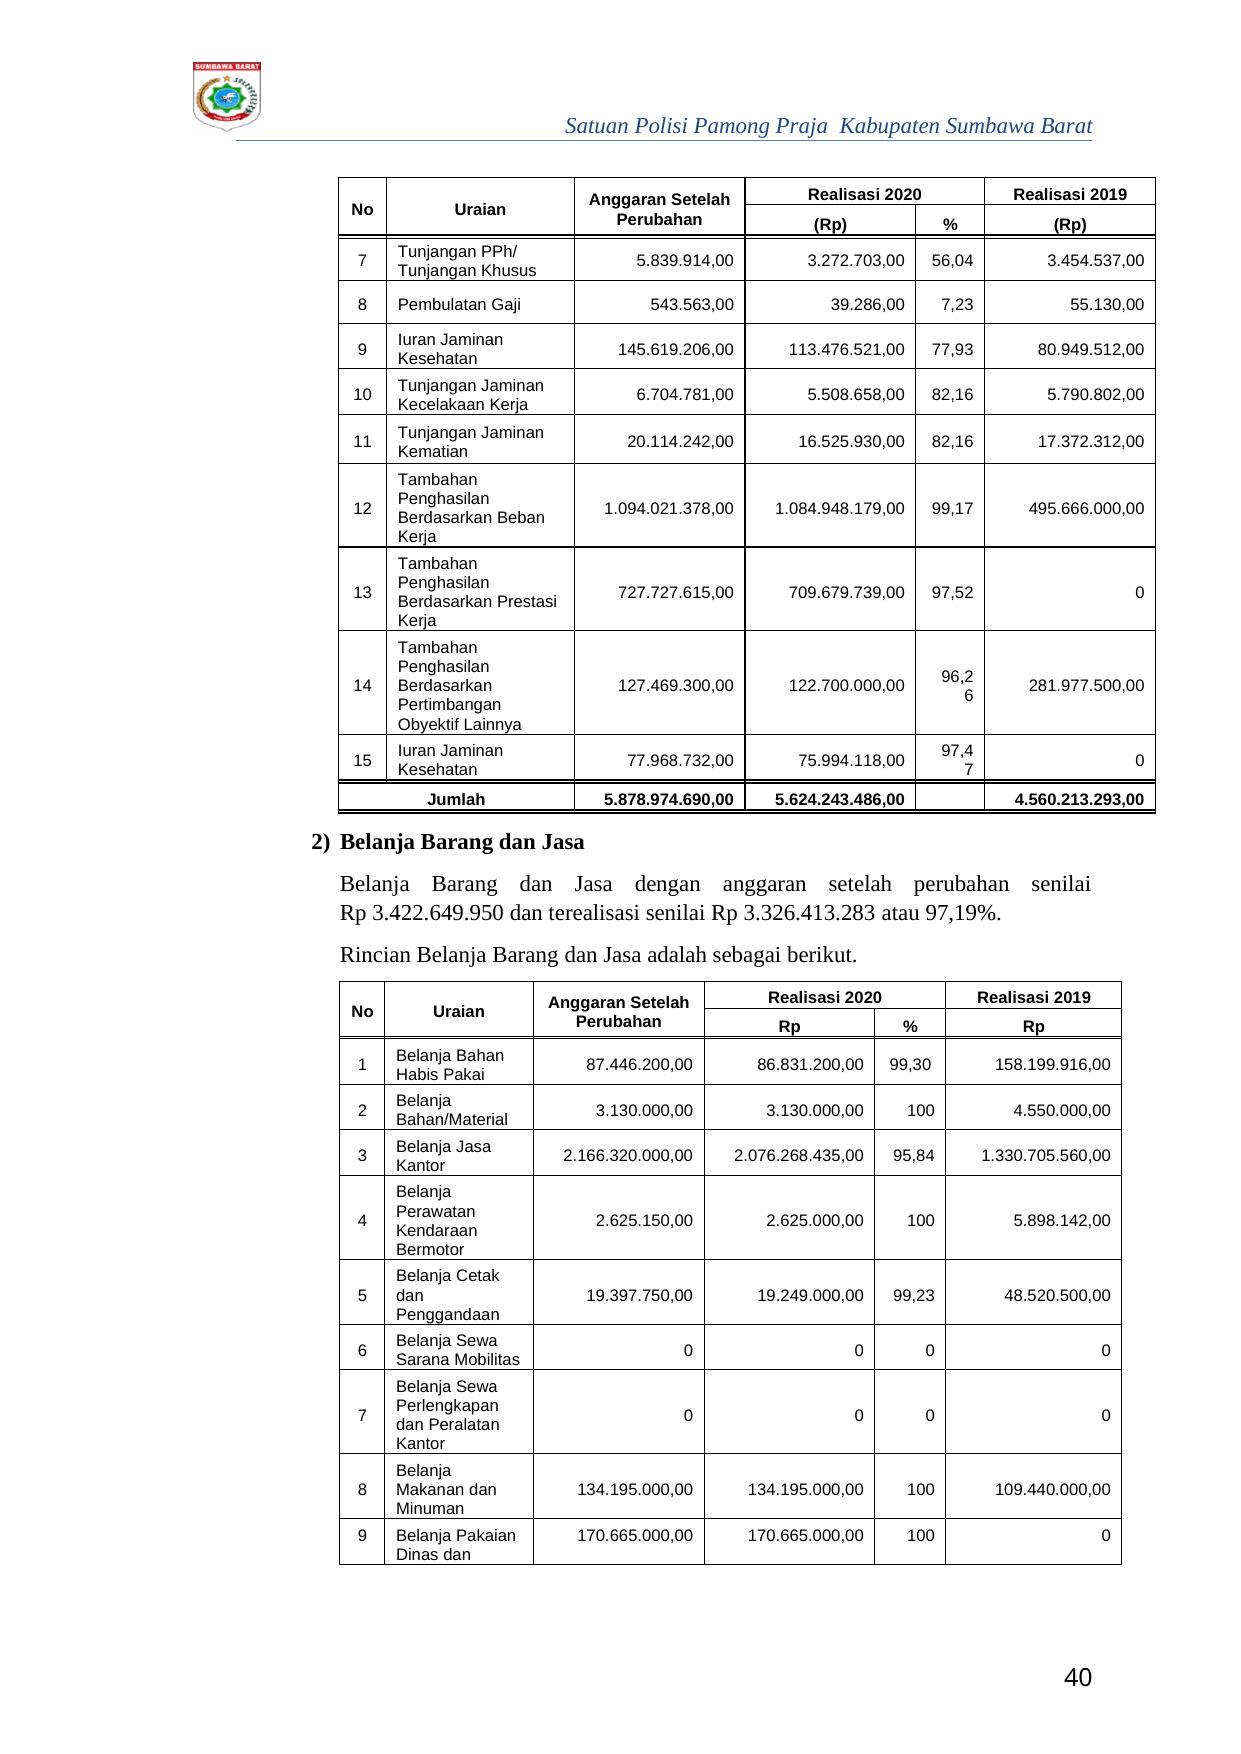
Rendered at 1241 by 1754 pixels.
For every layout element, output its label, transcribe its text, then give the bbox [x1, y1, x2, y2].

table_cell 55.130,00 [985, 281, 1155, 322]
table_cell Tambahan Penghasilan Berdasarkan Beban Kerja [387, 464, 574, 546]
table_cell Iuran Jaminan Kesehatan [387, 324, 574, 368]
table_cell 145.619.206,00 [575, 324, 744, 368]
table_cell Tunjangan Jaminan Kematian [387, 415, 574, 462]
table_cell 1.094.021.378,00 [575, 464, 744, 546]
table_cell 0 [705, 1370, 874, 1453]
table_cell 0 [534, 1370, 704, 1453]
table_cell 5.898.142,00 [946, 1176, 1121, 1259]
table_cell 96,26 [916, 631, 984, 733]
table_cell 82,16 [916, 415, 984, 462]
table_cell 709.679.739,00 [746, 548, 915, 630]
table_cell 0 [946, 1370, 1121, 1453]
table_header No [339, 178, 386, 234]
table_cell 1.330.705.560,00 [946, 1130, 1121, 1175]
table_header Realisasi 2020 [746, 178, 984, 204]
table_cell 77.968.732,00 [575, 735, 744, 779]
table_cell 127.469.300,00 [575, 631, 744, 733]
table_cell Pembulatan Gaji [387, 281, 574, 322]
table_cell 14 [339, 631, 386, 733]
table_cell 12 [339, 464, 386, 546]
table_cell 0 [985, 735, 1155, 779]
table_cell Belanja Pakaian Dinas dan Atributnya [385, 1519, 533, 1564]
table_header Realisasi 2019 [985, 178, 1155, 204]
text Rincian Belanja Barang dan Jasa adalah sebagai berikut. [339, 939, 1092, 968]
table_cell 2.166.320.000,00 [534, 1130, 704, 1175]
table_cell 5 [340, 1260, 384, 1324]
table_cell 0 [946, 1519, 1121, 1564]
table_cell 6.704.781,00 [575, 369, 744, 414]
table_cell 7 [339, 239, 386, 280]
table_cell 4.550.000,00 [946, 1085, 1121, 1129]
table_cell 122.700.000,00 [746, 631, 915, 733]
table_cell 97,47 [916, 735, 984, 779]
table_header Anggaran Setelah Perubahan [575, 178, 744, 234]
table_cell 19.397.750,00 [534, 1260, 704, 1324]
table_cell 87.446.200,00 [534, 1039, 704, 1084]
table_header Uraian [387, 178, 574, 234]
table_cell 1 [340, 1039, 384, 1084]
table_cell 2 [340, 1085, 384, 1129]
table_cell 0 [705, 1325, 874, 1369]
table_cell 77,93 [916, 324, 984, 368]
table_cell 5.624.243.486,00 [746, 784, 915, 809]
table_cell 56,04 [916, 239, 984, 280]
table_cell 9 [339, 324, 386, 368]
table_cell 20.114.242,00 [575, 415, 744, 462]
table_cell 109.440.000,00 [946, 1454, 1121, 1518]
table_cell Belanja Sewa Sarana Mobilitas [385, 1325, 533, 1369]
table_cell 95,84 [875, 1130, 945, 1175]
table_cell 170.665.000,00 [705, 1519, 874, 1564]
table_cell 0 [946, 1325, 1121, 1369]
table_cell 100 [875, 1176, 945, 1259]
table_header Realisasi 2020 [705, 982, 945, 1007]
table_cell 0 [534, 1325, 704, 1369]
table_cell 99,30 [875, 1039, 945, 1084]
table_cell 3.272.703,00 [746, 239, 915, 280]
table_cell 170.665.000,00 [534, 1519, 704, 1564]
table_cell 10 [339, 369, 386, 414]
table_cell Belanja Bahan/Material [385, 1085, 533, 1129]
table_cell Belanja Makanan dan Minuman [385, 1454, 533, 1518]
table_header Anggaran Setelah Perubahan [534, 982, 704, 1036]
table_cell 15 [339, 735, 386, 779]
table_cell Rp [946, 1009, 1121, 1036]
picture [189, 58, 264, 135]
table_cell 13 [339, 548, 386, 630]
table_cell 11 [339, 415, 386, 462]
table_cell 727.727.615,00 [575, 548, 744, 630]
table_cell 281.977.500,00 [985, 631, 1155, 733]
table_cell 0 [985, 548, 1155, 630]
table_cell Belanja Jasa Kantor [385, 1130, 533, 1175]
table_cell 158.199.916,00 [946, 1039, 1121, 1084]
table_cell 4.560.213.293,00 [985, 784, 1155, 809]
table_cell Jumlah [339, 784, 574, 809]
table_cell 113.476.521,00 [746, 324, 915, 368]
table_cell 3.130.000,00 [534, 1085, 704, 1129]
table_cell Tambahan Penghasilan Berdasarkan Prestasi Kerja [387, 548, 574, 630]
table_cell 2.076.268.435,00 [705, 1130, 874, 1175]
table_cell 7 [340, 1370, 384, 1453]
table_cell 19.249.000,00 [705, 1260, 874, 1324]
table_header Uraian [385, 982, 533, 1036]
table_header Realisasi 2019 [946, 982, 1121, 1007]
table_cell 134.195.000,00 [705, 1454, 874, 1518]
table_cell 8 [340, 1454, 384, 1518]
table_cell Belanja Cetak dan Penggandaan [385, 1260, 533, 1324]
table_cell 99,23 [875, 1260, 945, 1324]
table_cell 134.195.000,00 [534, 1454, 704, 1518]
table_cell 0 [875, 1370, 945, 1453]
table_cell [916, 784, 984, 809]
table_cell Rp [705, 1009, 874, 1036]
table_cell 100 [875, 1454, 945, 1518]
table_cell 2.625.150,00 [534, 1176, 704, 1259]
table_cell 17.372.312,00 [985, 415, 1155, 462]
list Belanja Barang dan Jasa [311, 826, 1092, 856]
table_cell Iuran Jaminan Kesehatan [387, 735, 574, 779]
table_cell 16.525.930,00 [746, 415, 915, 462]
table_cell 3.454.537,00 [985, 239, 1155, 280]
table_cell 495.666.000,00 [985, 464, 1155, 546]
table_cell 5.508.658,00 [746, 369, 915, 414]
table_cell 48.520.500,00 [946, 1260, 1121, 1324]
table_cell Tambahan Penghasilan Berdasarkan Pertimbangan Obyektif Lainnya [387, 631, 574, 733]
table_cell 3.130.000,00 [705, 1085, 874, 1129]
table_cell 9 [340, 1519, 384, 1564]
table_cell (Rp) [985, 205, 1155, 234]
table_cell (Rp) [746, 205, 915, 234]
table_cell 6 [340, 1325, 384, 1369]
table_cell 39.286,00 [746, 281, 915, 322]
table_cell 0 [875, 1325, 945, 1369]
table_cell % [875, 1009, 945, 1036]
table_cell Tunjangan PPh/ Tunjangan Khusus [387, 239, 574, 280]
table_cell 99,17 [916, 464, 984, 546]
table_cell 82,16 [916, 369, 984, 414]
text Belanja Barang dan Jasa dengan anggaran setelah perubahan senilai Rp 3.422.649.950 dan terealisasi senilai Rp 3.326.413.283 atau 97,19%. [339, 868, 1092, 926]
table_cell 80.949.512,00 [985, 324, 1155, 368]
table_cell 97,52 [916, 548, 984, 630]
table_header No [340, 982, 384, 1036]
table_cell 100 [875, 1085, 945, 1129]
table_cell 5.839.914,00 [575, 239, 744, 280]
table_cell Belanja Sewa Perlengkapan dan Peralatan Kantor [385, 1370, 533, 1453]
table_cell 7,23 [916, 281, 984, 322]
table_cell Tunjangan Jaminan Kecelakaan Kerja [387, 369, 574, 414]
table_cell 100 [875, 1519, 945, 1564]
table_cell 4 [340, 1176, 384, 1259]
table_cell 5.790.802,00 [985, 369, 1155, 414]
table_cell 86.831.200,00 [705, 1039, 874, 1084]
table_cell 543.563,00 [575, 281, 744, 322]
table_cell 5.878.974.690,00 [575, 784, 744, 809]
table_cell % [916, 205, 984, 234]
table_cell 1.084.948.179,00 [746, 464, 915, 546]
table_cell 75.994.118,00 [746, 735, 915, 779]
table_cell Belanja Bahan Habis Pakai [385, 1039, 533, 1084]
table_cell 2.625.000,00 [705, 1176, 874, 1259]
table_cell 3 [340, 1130, 384, 1175]
table_cell Belanja Perawatan Kendaraan Bermotor [385, 1176, 533, 1259]
table_cell 8 [339, 281, 386, 322]
